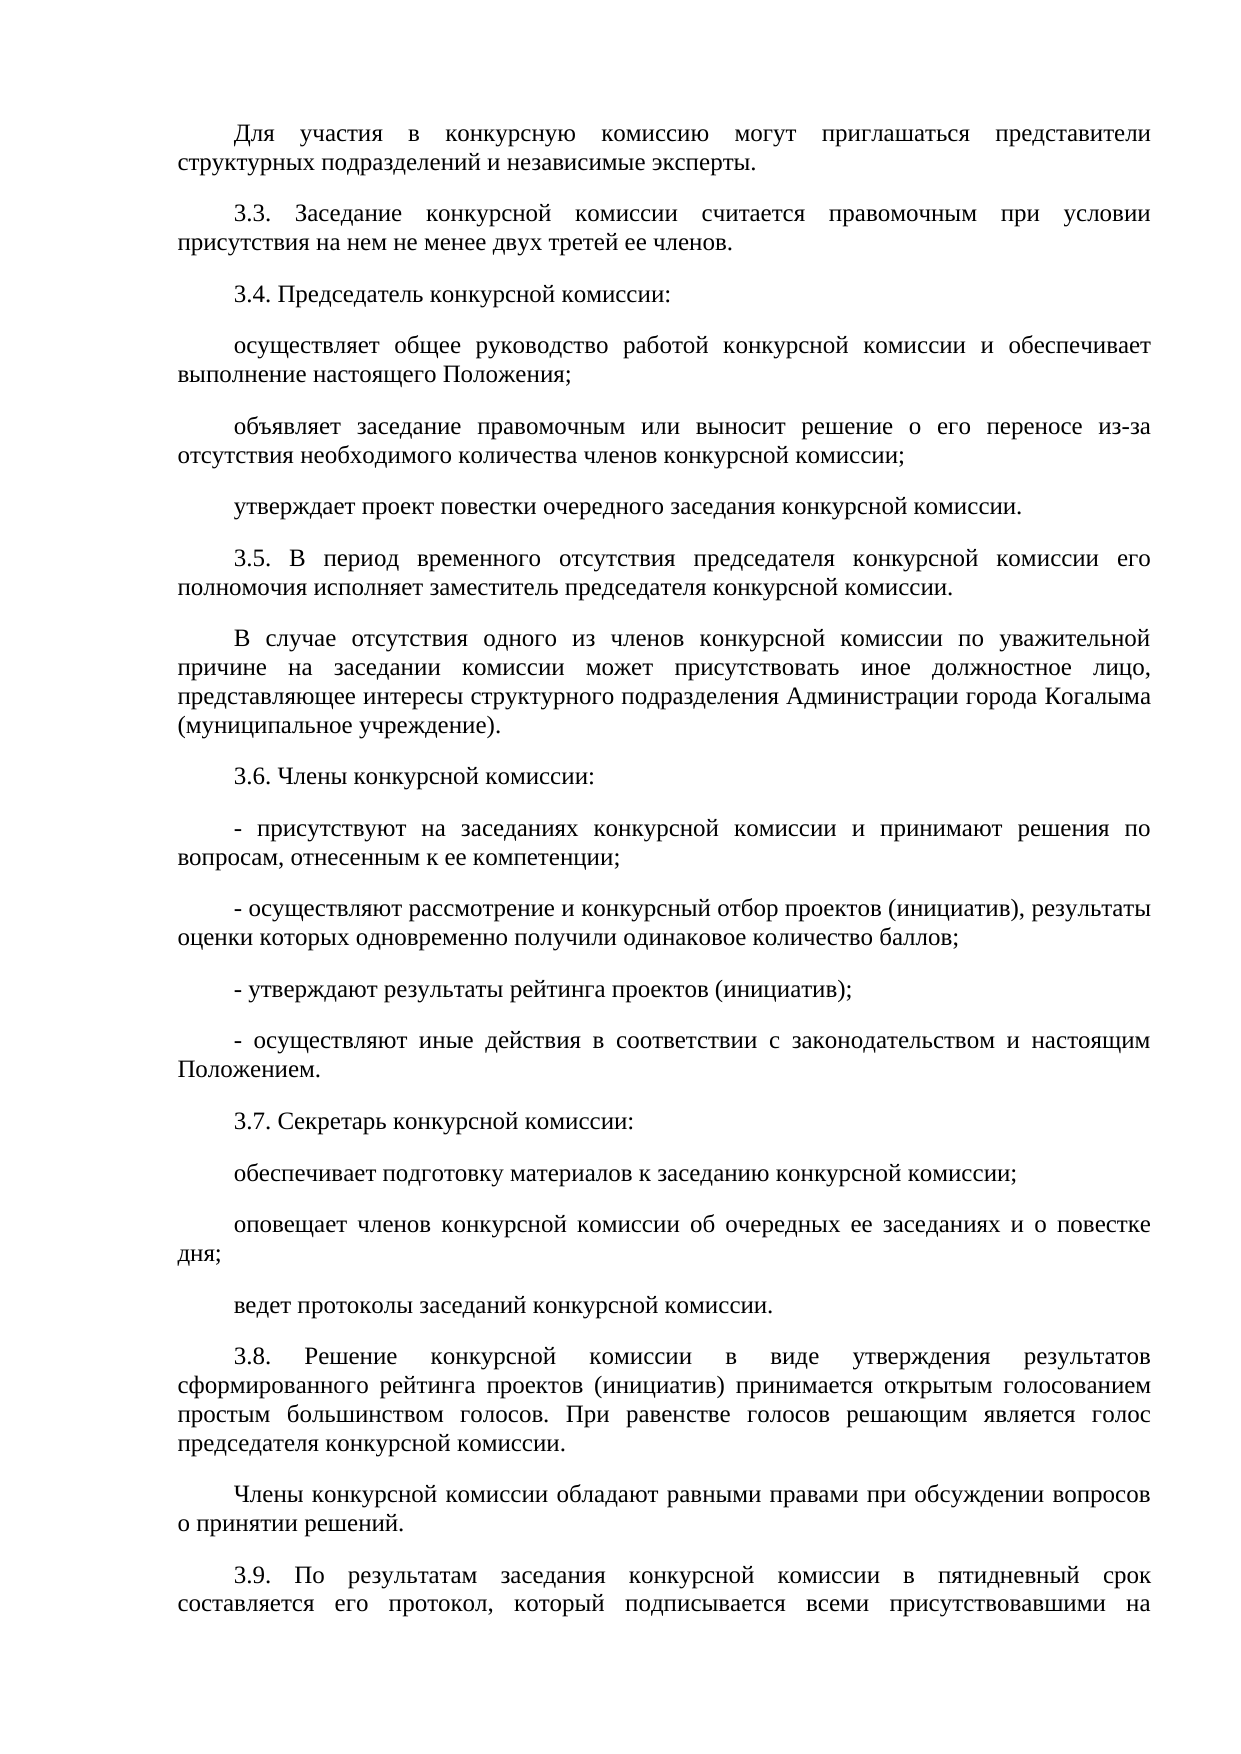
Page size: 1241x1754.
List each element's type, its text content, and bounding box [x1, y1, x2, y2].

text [177, 1560, 1152, 1617]
text осуществляет общее руководство работой конкурсной комиссии и обеспечивает выполнение настоящего Положения; [177, 331, 1152, 388]
text - осуществляют иные действия в соответствии с законодательством и настоящим Положением. [177, 1026, 1152, 1083]
text 3.6. Члены конкурсной комиссии: [177, 761, 1152, 790]
text 3.7. Секретарь конкурсной комиссии: [177, 1106, 1152, 1135]
text - осуществляют рассмотрение и конкурсный отбор проектов (инициатив), результаты оценки которых одновременно получили одинаковое количество баллов; [177, 893, 1152, 951]
text - присутствуют на заседаниях конкурсной комиссии и принимают решения по вопросам, отнесенным к ее компетенции; [177, 813, 1152, 871]
text обеспечивает подготовку материалов к заседанию конкурсной комиссии; [177, 1158, 1152, 1186]
text В случае отсутствия одного из членов конкурсной комиссии по уважительной причине на заседании комиссии может присутствовать иное должностное лицо, представляющее интересы структурного подразделения Администрации города Когалыма (муниципальное учреждение). [177, 623, 1152, 738]
text 3.8. Решение конкурсной комиссии в виде утверждения результатов сформированного рейтинга проектов (инициатив) принимается открытым голосованием простым большинством голосов. При равенстве голосов решающим является голос председателя конкурсной комиссии. [177, 1341, 1152, 1456]
text Члены конкурсной комиссии обладают равными правами при обсуждении вопросов о принятии решений. [177, 1479, 1152, 1537]
text ведет протоколы заседаний конкурсной комиссии. [177, 1290, 1152, 1318]
text 3.5. В период временного отсутствия председателя конкурсной комиссии его полномочия исполняет заместитель председателя конкурсной комиссии. [177, 543, 1152, 601]
text - утверждают результаты рейтинга проектов (инициатив); [177, 974, 1152, 1003]
text утверждает проект повестки очередного заседания конкурсной комиссии. [177, 491, 1152, 520]
text оповещает членов конкурсной комиссии об очередных ее заседаниях и о повестке дня; [177, 1209, 1152, 1267]
text 3.4. Председатель конкурсной комиссии: [177, 279, 1152, 308]
text объявляет заседание правомочным или выносит решение о его переносе из-за отсутствия необходимого количества членов конкурсной комиссии; [177, 411, 1152, 468]
text 3.3. Заседание конкурсной комиссии считается правомочным при условии присутствия на нем не менее двух третей ее членов. [177, 198, 1152, 256]
text Для участия в конкурсную комиссию могут приглашаться представители структурных подразделений и независимые эксперты. [177, 118, 1152, 176]
